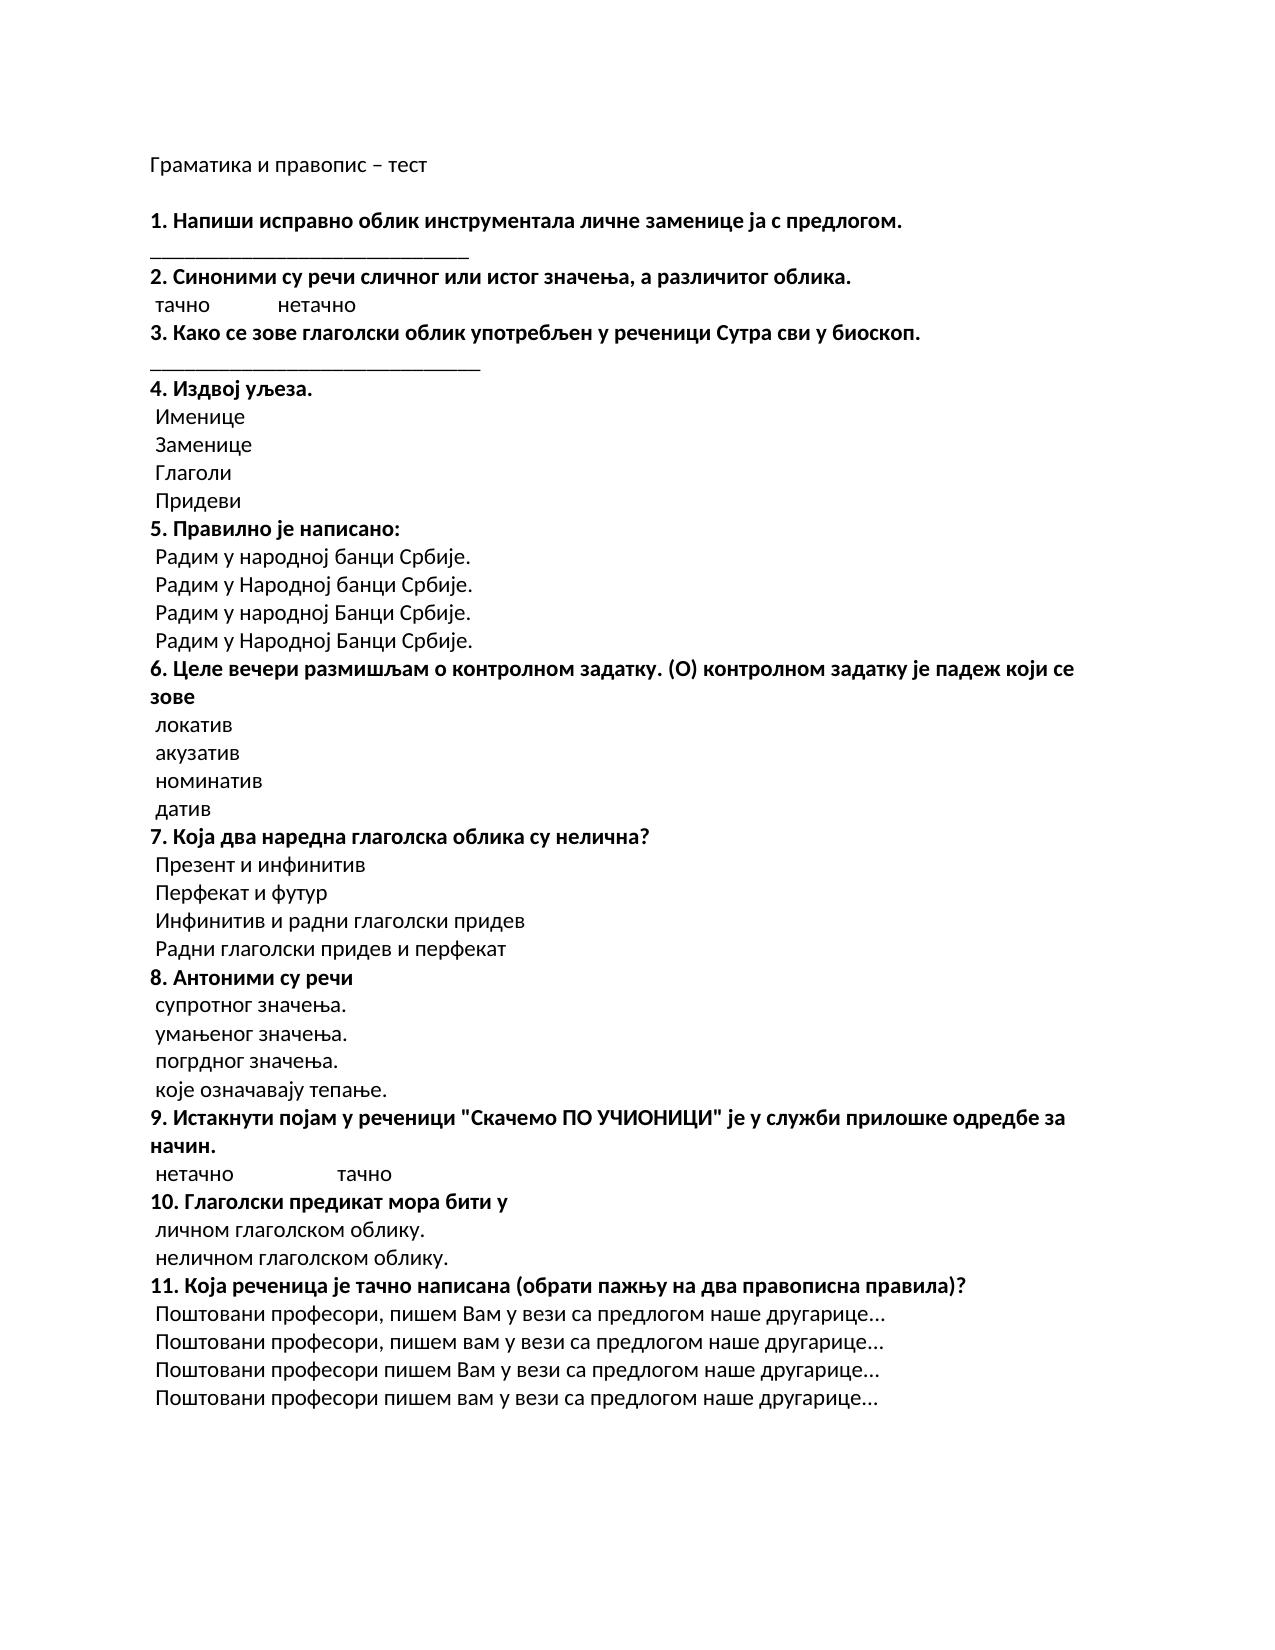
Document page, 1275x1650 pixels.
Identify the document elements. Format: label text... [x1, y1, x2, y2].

text 7. Која два наредна глаголска облика су нелична? [150, 822, 1125, 851]
text Радим у народној Банци Србије. [150, 598, 1125, 626]
text Глаголи [150, 458, 1125, 486]
text нетачно тачно [150, 1159, 1125, 1187]
text Презент и инфинитив [150, 851, 1125, 878]
text Заменице [150, 430, 1125, 458]
text 2. Синоними су речи сличног или истог значења, а различитог облика. [150, 262, 1125, 290]
text Граматика и правопис – тест [150, 150, 1125, 178]
text Поштовани професори пишем Вам у вези са предлогом наше другарице... [150, 1355, 1125, 1383]
text Радим у Народној Банци Србије. [150, 626, 1125, 654]
text 11. Која реченица је тачно написана (обрати пажњу на два правописна правила)? [150, 1271, 1125, 1299]
text датив [150, 794, 1125, 822]
text Радим у народној банци Србије. [150, 542, 1125, 570]
text 6. Целе вечери размишљам о контролном задатку. (О) контролном задатку је падеж који се зове [150, 654, 1125, 710]
text супротног значења. [150, 991, 1125, 1019]
text 5. Правилно је написано: [150, 514, 1125, 542]
text 9. Истакнути појам у реченици "Скачемо ПО УЧИОНИЦИ" је у служби прилошке одредбе за начин. [150, 1103, 1125, 1159]
text 3. Како се зове глаголски облик употребљен у реченици Сутра сви у биоскоп. [150, 318, 1125, 346]
text неличном глаголском облику. [150, 1243, 1125, 1271]
text личном глаголском облику. [150, 1215, 1125, 1243]
text Радни глаголски придев и перфекат [150, 934, 1125, 963]
text акузатив [150, 738, 1125, 766]
text _____________________________ [150, 346, 1125, 374]
text Именице [150, 402, 1125, 430]
text локатив [150, 710, 1125, 738]
text Придеви [150, 486, 1125, 514]
text ____________________________ [150, 234, 1125, 262]
text Поштовани професори, пишем Вам у вези са предлогом наше другарице... [150, 1299, 1125, 1327]
text које означавају тепање. [150, 1075, 1125, 1103]
text Перфекат и футур [150, 878, 1125, 907]
text 10. Глаголски предикат мора бити у [150, 1187, 1125, 1215]
text тачно нетачно [150, 290, 1125, 318]
text 1. Напиши исправно облик инструментала личне заменице ја с предлогом. [150, 206, 1125, 234]
text номинатив [150, 766, 1125, 794]
text 8. Антоними су речи [150, 963, 1125, 991]
text 4. Издвој уљеза. [150, 374, 1125, 402]
text умањеног значења. [150, 1019, 1125, 1047]
text Поштовани професори, пишем вам у вези са предлогом наше другарице... [150, 1327, 1125, 1355]
text погрдног значења. [150, 1047, 1125, 1075]
text Поштовани професори пишем вам у вези са предлогом наше другарице... [150, 1383, 1125, 1411]
text Инфинитив и радни глаголски придев [150, 907, 1125, 934]
text Радим у Народној банци Србије. [150, 570, 1125, 598]
